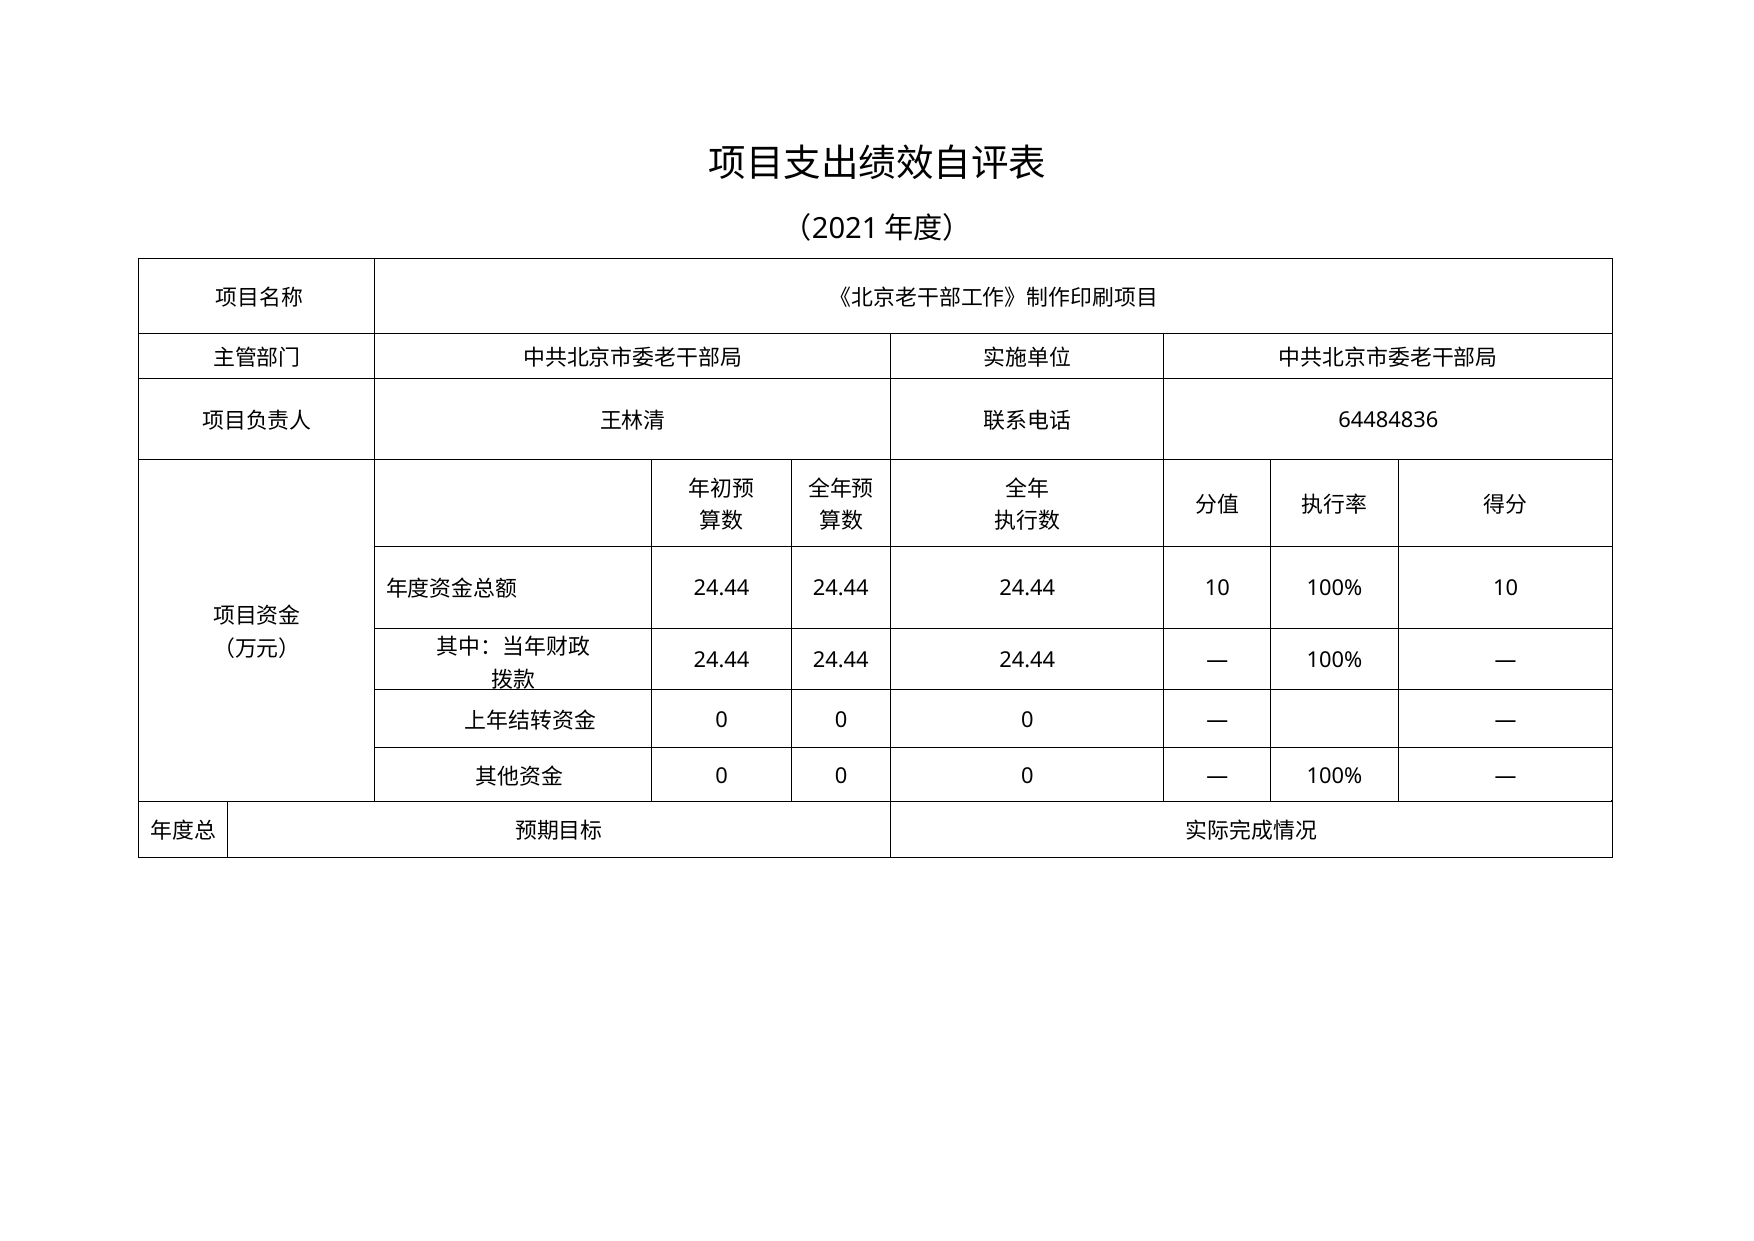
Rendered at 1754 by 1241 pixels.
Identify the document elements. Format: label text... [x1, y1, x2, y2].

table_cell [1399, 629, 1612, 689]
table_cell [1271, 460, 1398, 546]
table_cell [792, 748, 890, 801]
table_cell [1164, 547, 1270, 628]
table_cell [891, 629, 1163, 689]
text 项目支出绩效自评表 [150, 128, 1604, 193]
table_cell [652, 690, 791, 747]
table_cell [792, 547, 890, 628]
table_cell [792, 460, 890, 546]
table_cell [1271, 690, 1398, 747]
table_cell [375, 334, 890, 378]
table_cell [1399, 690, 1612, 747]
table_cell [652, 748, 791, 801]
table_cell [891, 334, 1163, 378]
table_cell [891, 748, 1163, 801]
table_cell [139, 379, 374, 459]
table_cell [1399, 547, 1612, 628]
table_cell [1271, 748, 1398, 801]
text （2021年度） [150, 193, 1604, 258]
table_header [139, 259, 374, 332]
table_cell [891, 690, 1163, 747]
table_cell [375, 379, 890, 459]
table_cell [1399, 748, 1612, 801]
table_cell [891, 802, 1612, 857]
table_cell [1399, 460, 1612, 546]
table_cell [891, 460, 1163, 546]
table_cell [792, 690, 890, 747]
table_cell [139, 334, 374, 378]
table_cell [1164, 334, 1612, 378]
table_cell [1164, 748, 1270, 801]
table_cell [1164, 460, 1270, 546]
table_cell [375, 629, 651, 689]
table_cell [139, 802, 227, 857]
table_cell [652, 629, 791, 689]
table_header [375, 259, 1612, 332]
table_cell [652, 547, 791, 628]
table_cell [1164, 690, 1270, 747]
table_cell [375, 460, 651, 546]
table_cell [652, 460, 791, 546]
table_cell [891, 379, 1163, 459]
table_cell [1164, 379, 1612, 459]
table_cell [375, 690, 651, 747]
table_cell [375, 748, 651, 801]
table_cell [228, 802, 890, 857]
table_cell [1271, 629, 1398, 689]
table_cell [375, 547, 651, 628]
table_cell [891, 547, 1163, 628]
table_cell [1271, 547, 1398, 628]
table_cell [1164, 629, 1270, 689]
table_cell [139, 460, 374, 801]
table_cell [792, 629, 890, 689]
